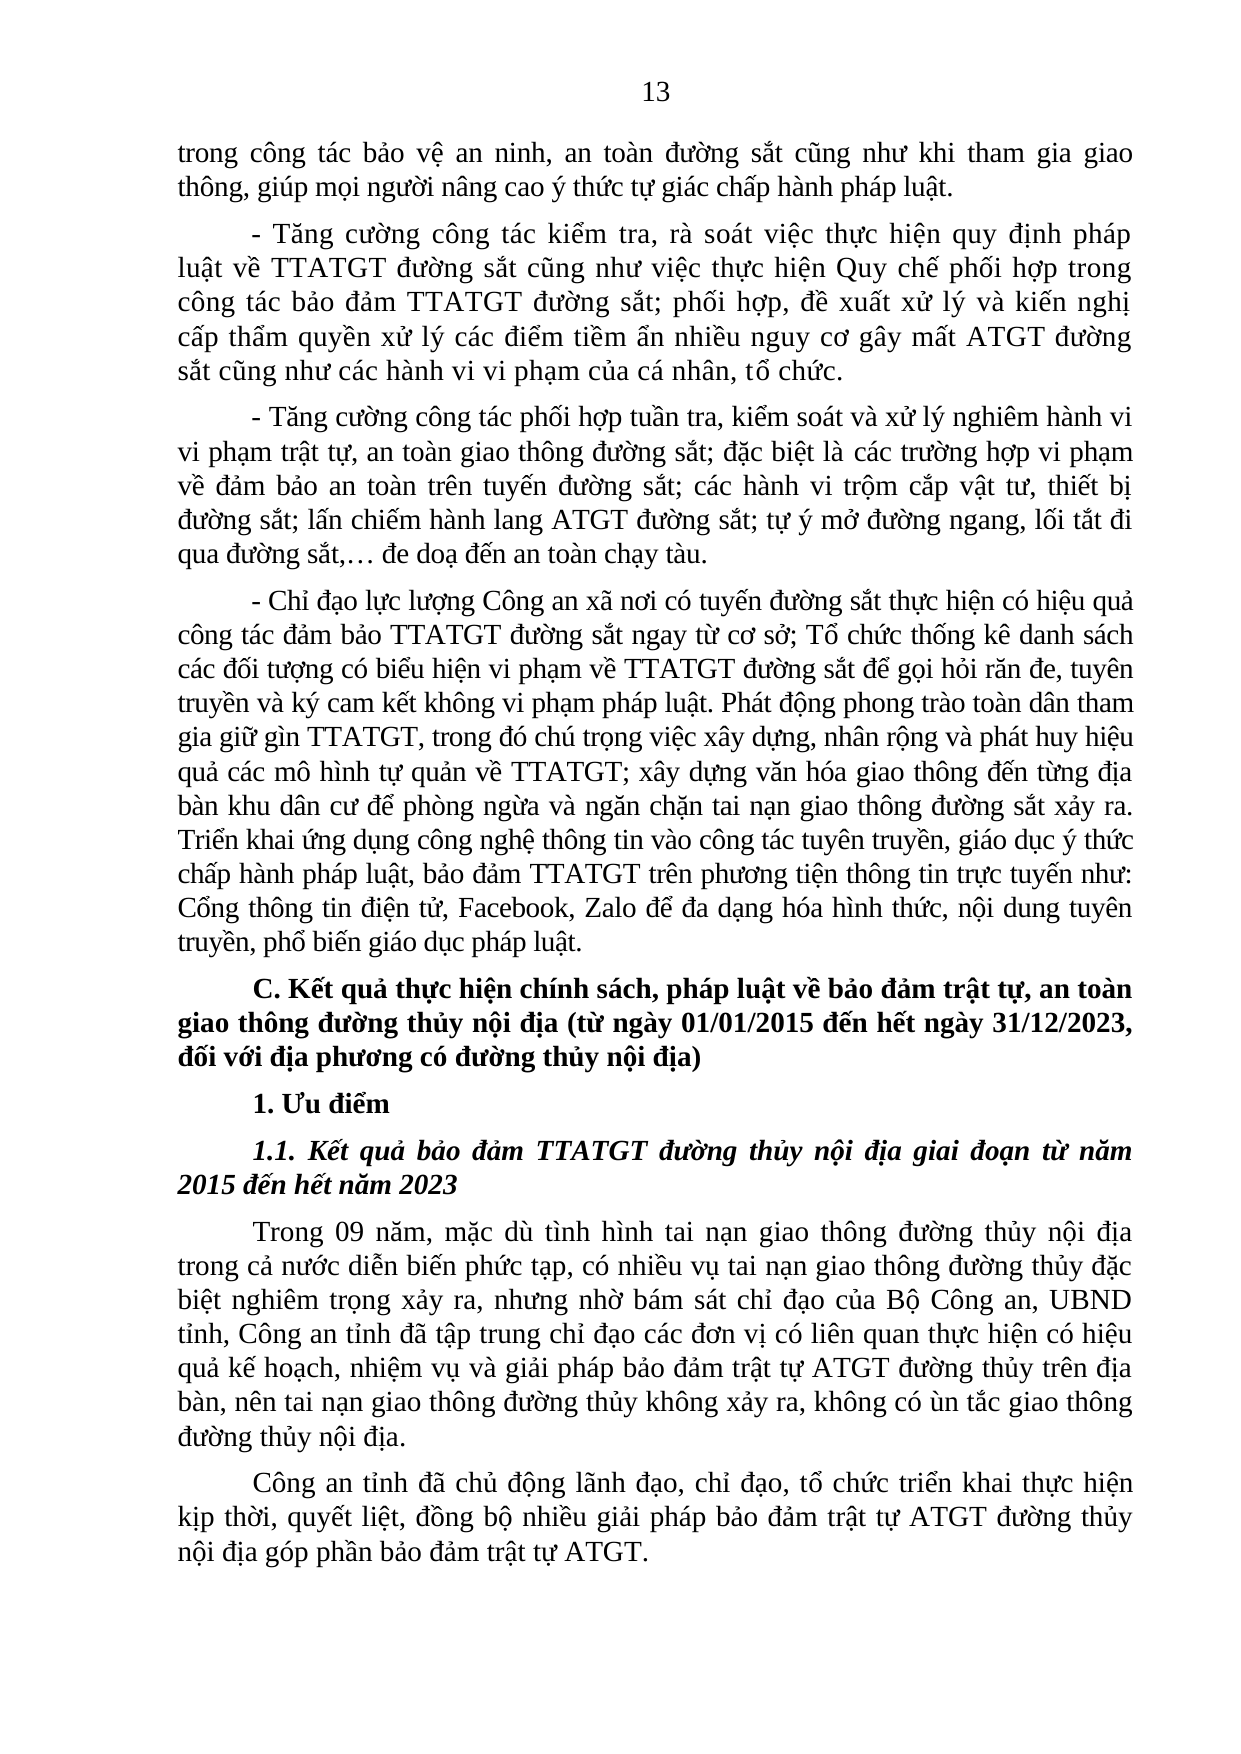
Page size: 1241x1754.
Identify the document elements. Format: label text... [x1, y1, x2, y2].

text Công an tỉnh đã chủ động lãnh đạo, chỉ đạo, tổ chức triển khai thực hiện kịp thời, quyết liệt, đồng bộ nhiều giải pháp bảo đảm trật tự ATGT đường thủy nội địa góp phần bảo đảm trật tự ATGT. [177, 1465, 1134, 1567]
text 1.1. Kết quả bảo đảm TTATGT đường thủy nội địa giai đoạn từ năm 2015 đến hết năm 2023 [177, 1133, 1134, 1201]
text 1. Ưu điểm [177, 1086, 1134, 1120]
text - Chỉ đạo lực lượng Công an xã nơi có tuyến đường sắt thực hiện có hiệu quả công tác đảm bảo TTATGT đường sắt ngay từ cơ sở; Tổ chức thống kê danh sách các đối tượng có biểu hiện vi phạm về TTATGT đường sắt để gọi hỏi răn đe, tuyên truyền và ký cam kết không vi phạm pháp luật. Phát động phong trào toàn dân tham gia giữ gìn TTATGT, trong đó chú trọng việc xây dựng, nhân rộng và phát huy hiệu quả các mô hình tự quản về TTATGT; xây dựng văn hóa giao thông đến từng địa bàn khu dân cư để phòng ngừa và ngăn chặn tai nạn giao thông đường sắt xảy ra. Triển khai ứng dụng công nghệ thông tin vào công tác tuyên truyền, giáo dục ý thức chấp hành pháp luật, bảo đảm TTATGT trên phương tiện thông tin trực tuyến như: Cổng thông tin điện tử, Facebook, Zalo để đa dạng hóa hình thức, nội dung tuyên truyền, phổ biến giáo dục pháp luật. [177, 583, 1134, 958]
text - Tăng cường công tác kiểm tra, rà soát việc thực hiện quy định pháp luật về TTATGT đường sắt cũng như việc thực hiện Quy chế phối hợp trong công tác bảo đảm TTATGT đường sắt; phối hợp, đề xuất xử lý và kiến nghị cấp thẩm quyền xử lý các điểm tiềm ẩn nhiều nguy cơ gây mất ATGT đường sắt cũng như các hành vi vi phạm của cá nhân, tổ chức. [177, 352, 1134, 386]
text C. Kết quả thực hiện chính sách, pháp luật về bảo đảm trật tự, an toàn giao thông đường thủy nội địa (từ ngày 01/01/2015 đến hết ngày 31/12/2023, đối với địa phương có đường thủy nội địa) [177, 971, 1134, 1073]
text - Tăng cường công tác phối hợp tuần tra, kiểm soát và xử lý nghiêm hành vi vi phạm trật tự, an toàn giao thông đường sắt; đặc biệt là các trường hợp vi phạm về đảm bảo an toàn trên tuyến đường sắt; các hành vi trộm cắp vật tư, thiết bị đường sắt; lấn chiếm hành lang ATGT đường sắt; tự ý mở đường ngang, lối tắt đi qua đường sắt,… đe doạ đến an toàn chạy tàu. [177, 399, 1134, 570]
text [177, 135, 1134, 203]
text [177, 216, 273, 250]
text Trong 09 năm, mặc dù tình hình tai nạn giao thông đường thủy nội địa trong cả nước diễn biến phức tạp, có nhiều vụ tai nạn giao thông đường thủy đặc biệt nghiêm trọng xảy ra, nhưng nhờ bám sát chỉ đạo của Bộ Công an, UBND tỉnh, Công an tỉnh đã tập trung chỉ đạo các đơn vị có liên quan thực hiện có hiệu quả kế hoạch, nhiệm vụ và giải pháp bảo đảm trật tự ATGT đường thủy trên địa bàn, nên tai nạn giao thông đường thủy không xảy ra, không có ùn tắc giao thông đường thủy nội địa. [177, 1214, 1134, 1452]
